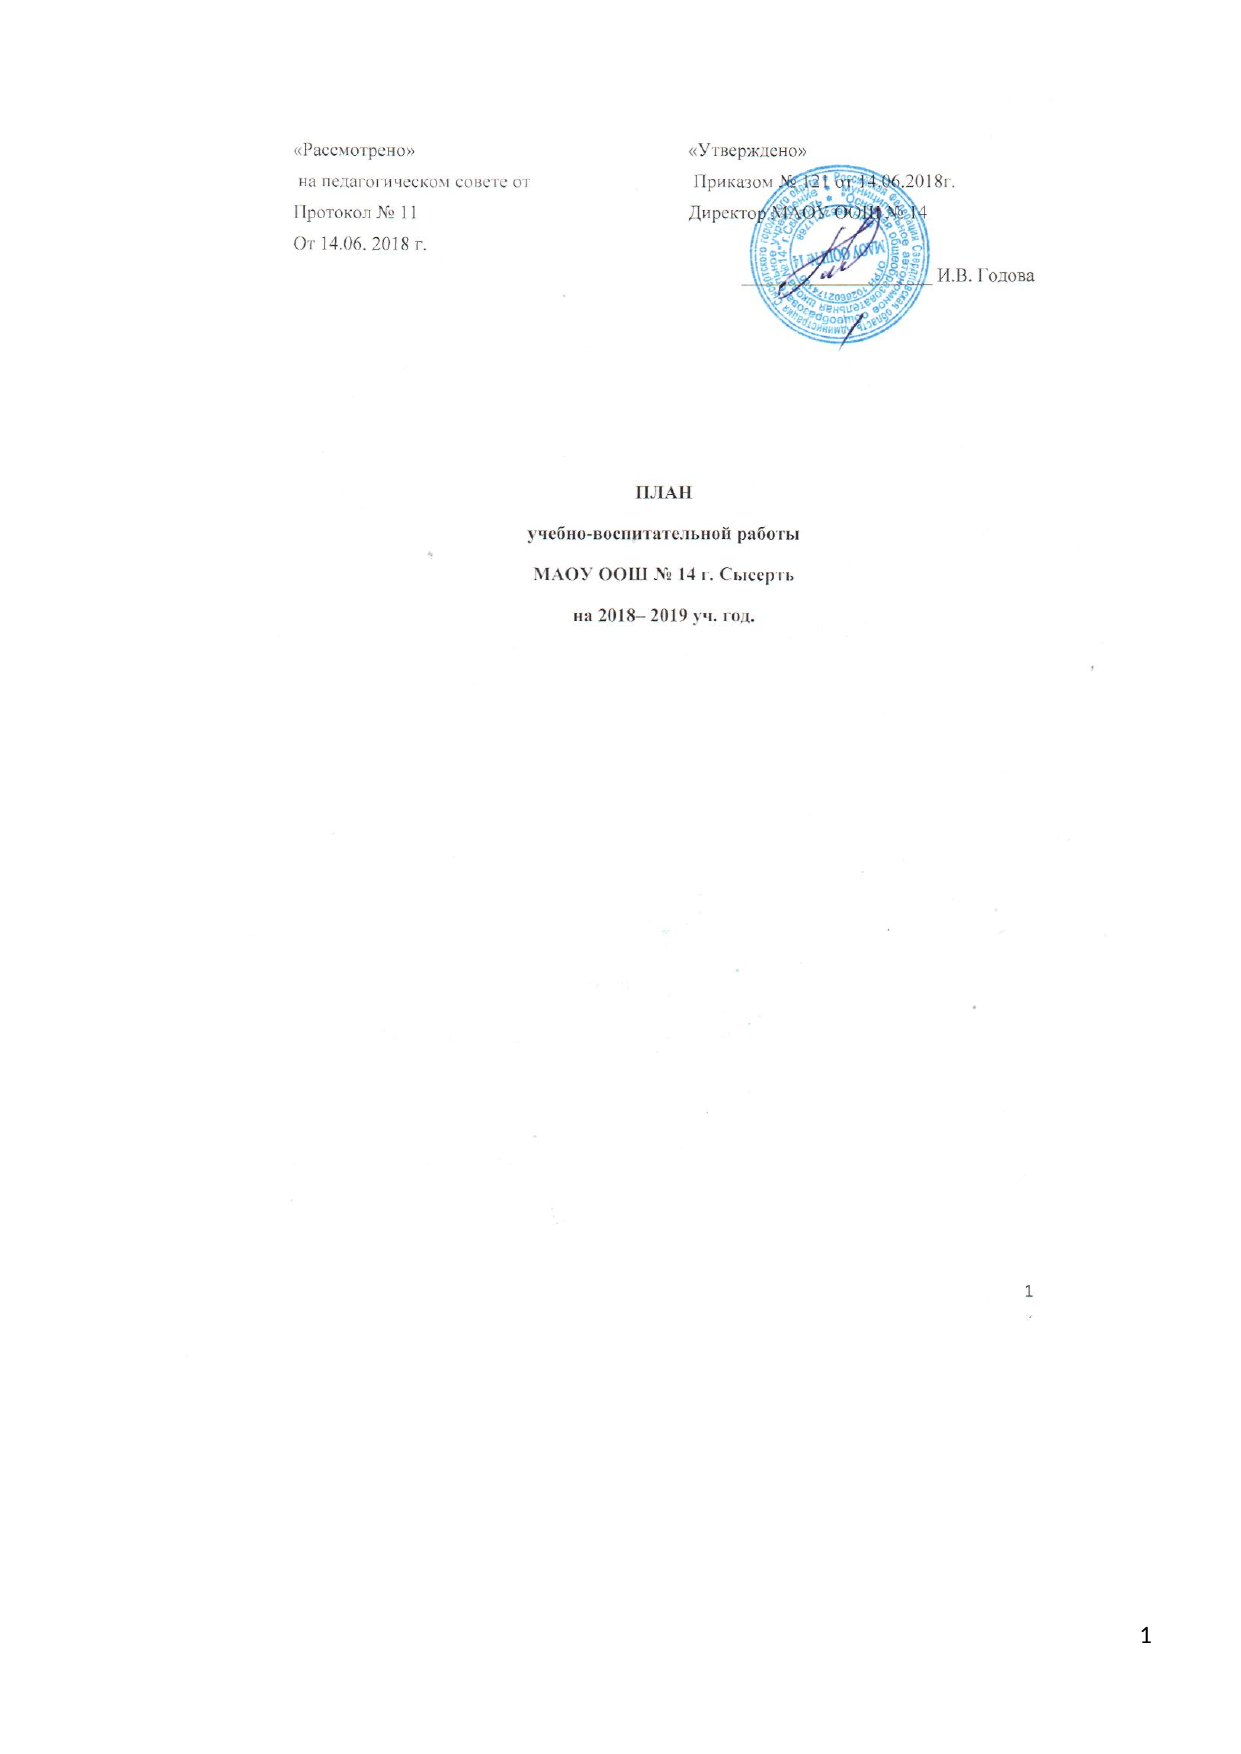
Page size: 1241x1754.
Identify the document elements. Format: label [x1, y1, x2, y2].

picture [177, 96, 1126, 1359]
